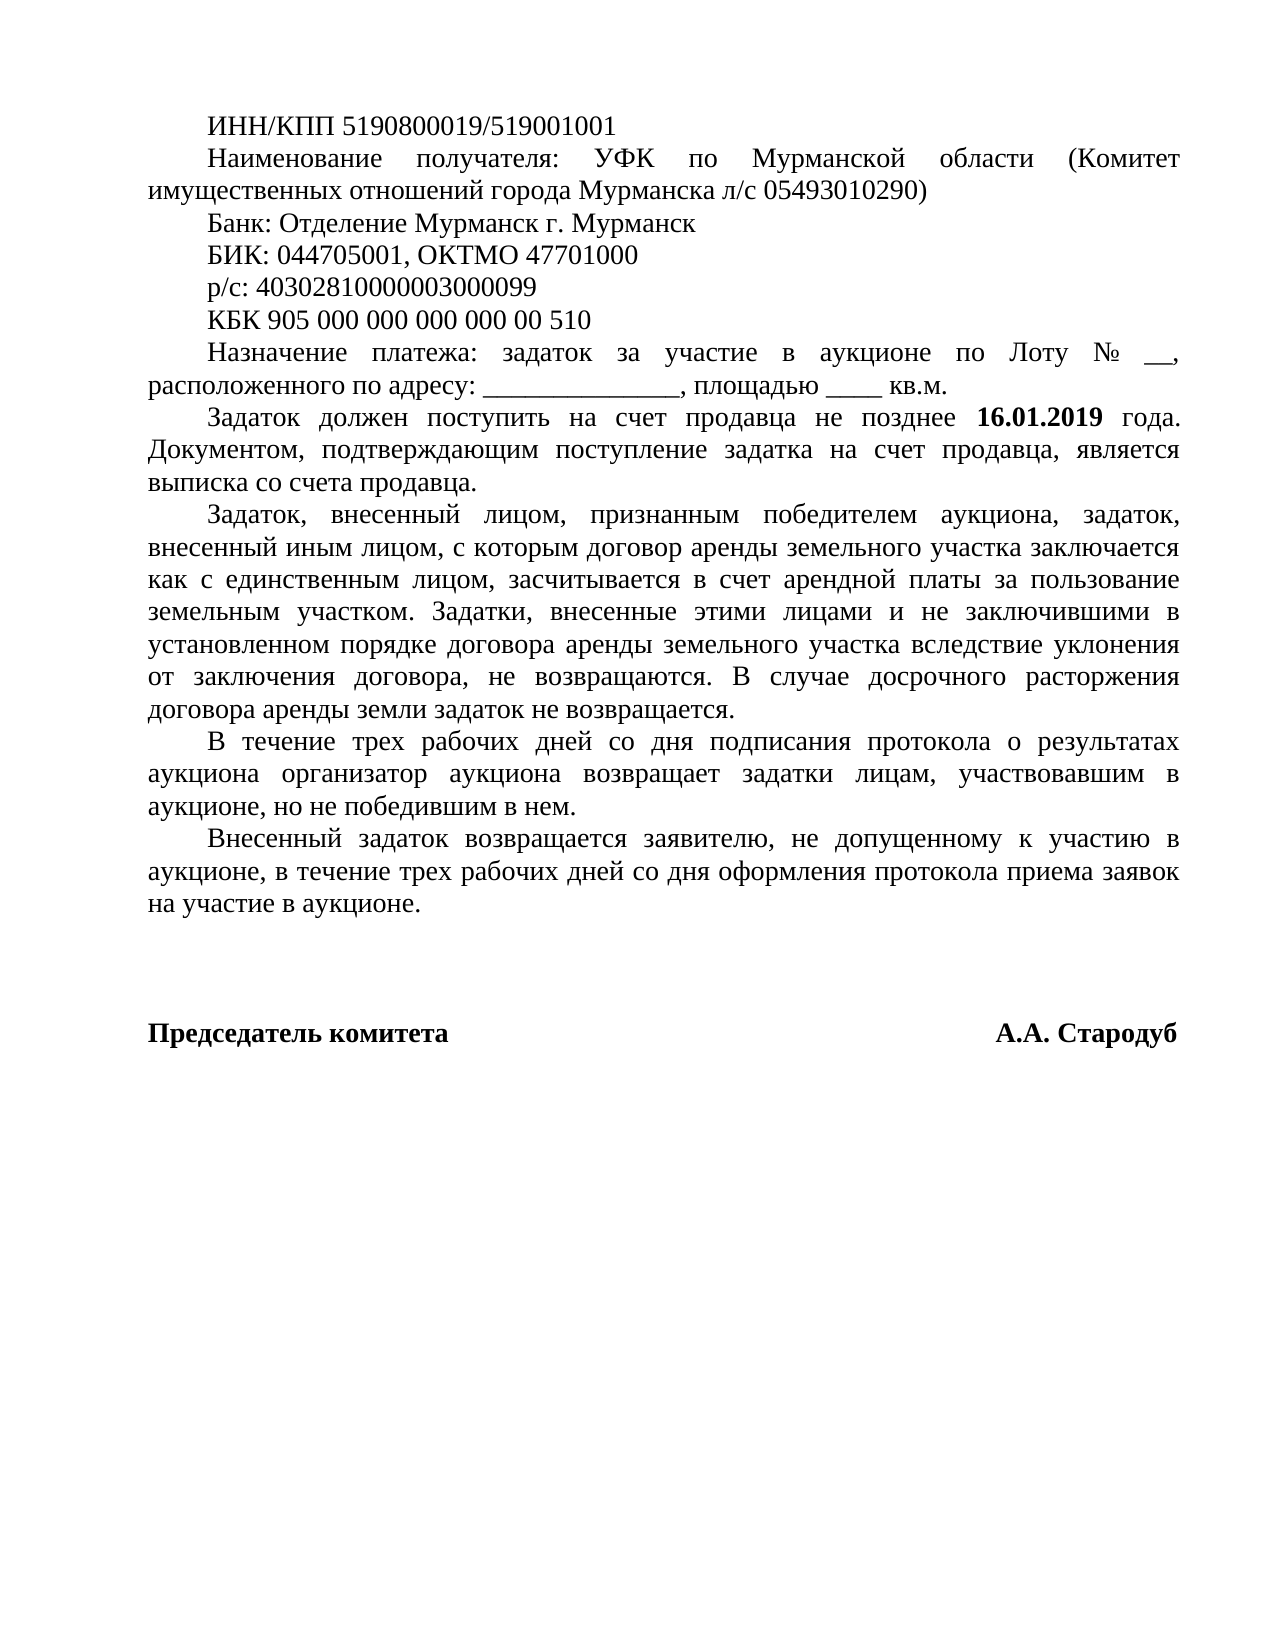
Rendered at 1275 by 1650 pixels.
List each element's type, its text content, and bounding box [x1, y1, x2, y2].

text В течение трех рабочих дней со дня подписания протокола о результатах аукциона организатор аукциона возвращает задатки лицам, участвовавшим в аукционе, но не победившим в нем. [148, 724, 1181, 821]
text КБК 905 000 000 000 000 00 510 [148, 303, 1181, 335]
text ИНН/КПП 5190800019/519001001 [148, 108, 1181, 141]
text Председатель комитета А.А. Стародуб [148, 1016, 1181, 1048]
text Банк: Отделение Мурманск г. Мурманск [148, 206, 1181, 238]
text Задаток, внесенный лицом, признанным победителем аукциона, задаток, внесенный иным лицом, с которым договор аренды земельного участка заключается как с единственным лицом, засчитывается в счет арендной платы за пользование земельным участком. Задатки, внесенные этими лицами и не заключившими в установленном порядке договора аренды земельного участка вследствие уклонения от заключения договора, не возвращаются. В случае досрочного расторжения договора аренды земли задаток не возвращается. [148, 497, 1181, 724]
text Задаток должен поступить на счет продавца не позднее 16.01.2019 года. Документом, подтверждающим поступление задатка на счет продавца, является выписка со счета продавца. [148, 400, 1181, 497]
text БИК: 044705001, ОКТМО 47701000 [148, 238, 1181, 271]
text р/с: 40302810000003000099 [148, 271, 1181, 303]
text Назначение платежа: задаток за участие в аукционе по Лоту № __, расположенного по адресу: ______________, площадью ____ кв.м. [148, 335, 1181, 400]
text Наименование получателя: УФК по Мурманской области (Комитет имущественных отношений города Мурманска л/с 05493010290) [148, 141, 1181, 206]
text Внесенный задаток возвращается заявителю, не допущенному к участию в аукционе, в течение трех рабочих дней со дня оформления протокола приема заявок на участие в аукционе. [148, 821, 1181, 918]
